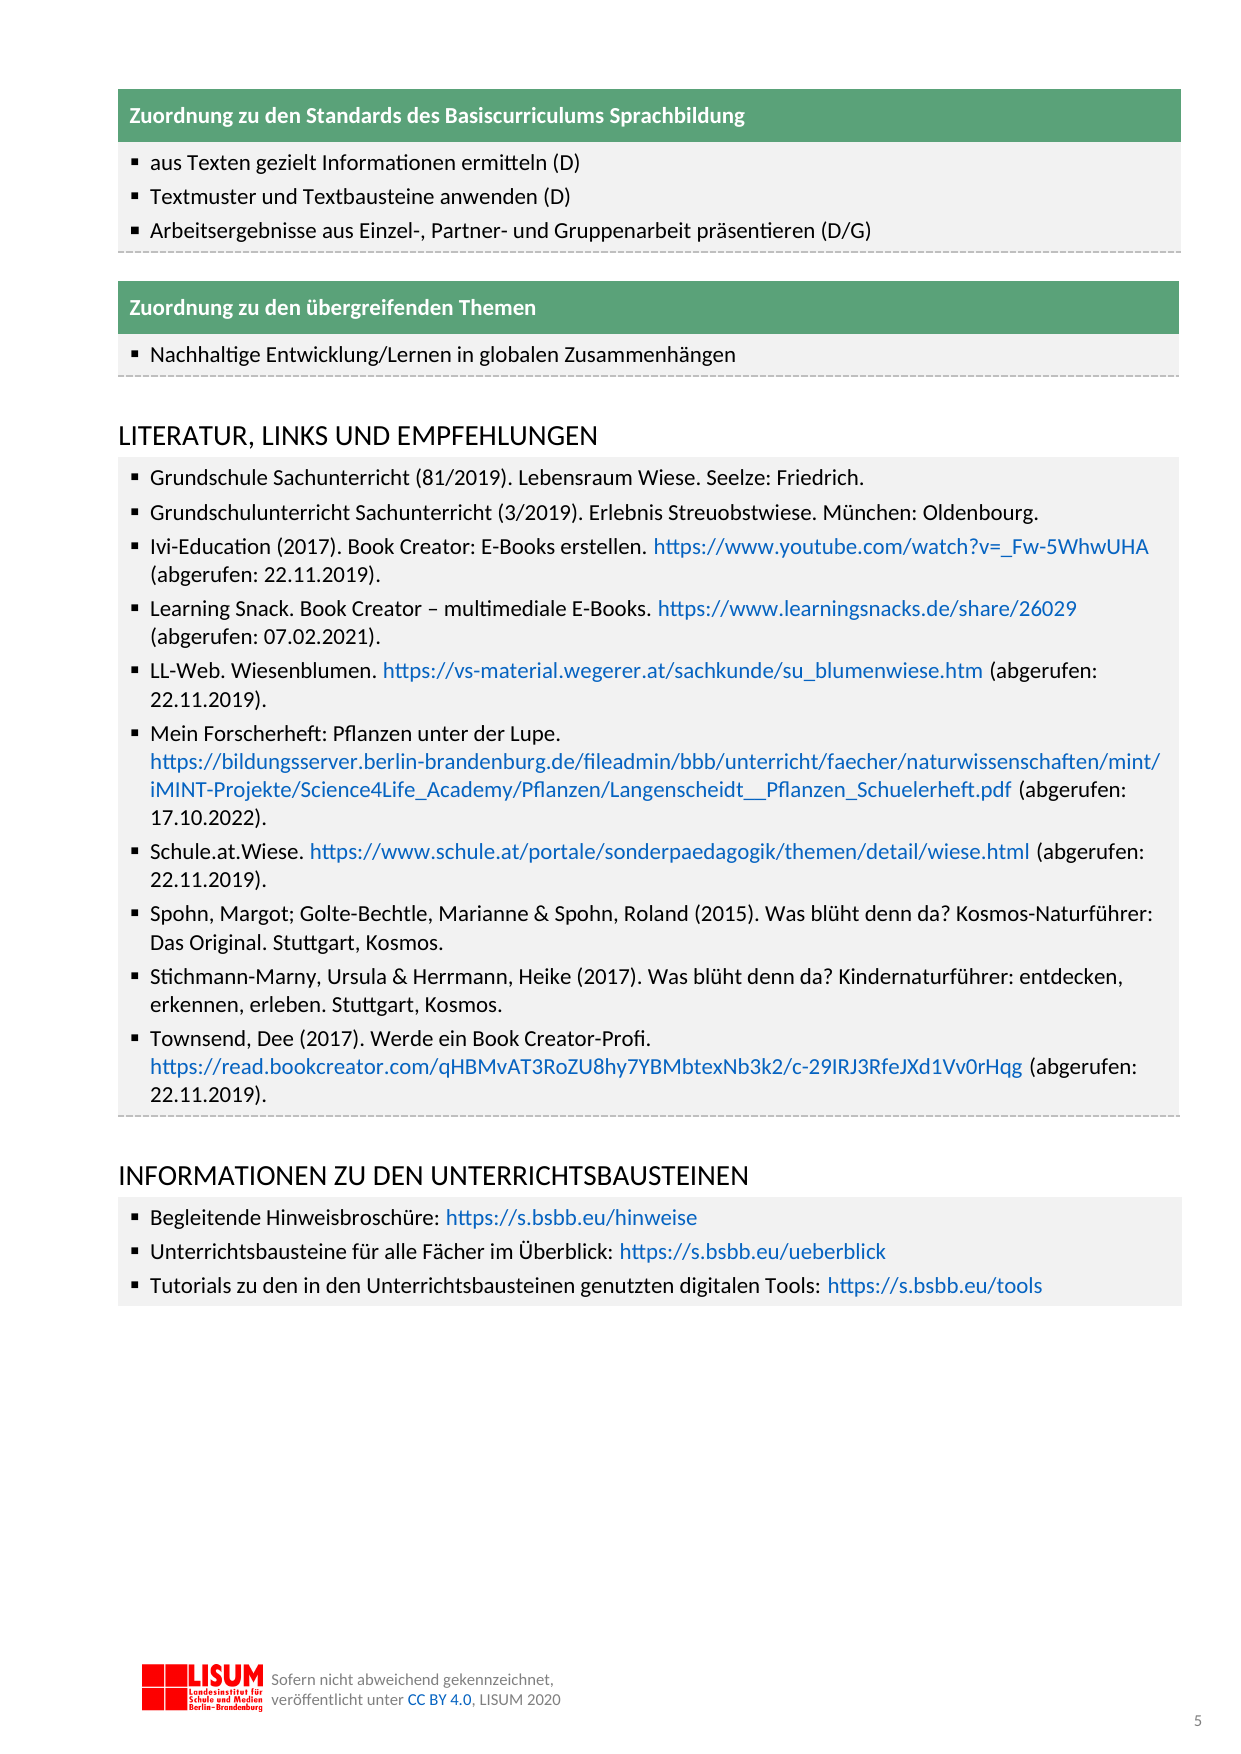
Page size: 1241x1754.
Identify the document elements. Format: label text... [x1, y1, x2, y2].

picture [142, 1664, 263, 1712]
subtitle Informationen zu den unterrichtsbausteinen [118, 1157, 1187, 1193]
table_cell aus Texten gezielt Informationen ermitteln (D) Textmuster und Textbausteine anwenden (D) Arbeitsergebnisse aus Einzel-, Partner- und Gruppenarbeit präsentieren (D/G) [118, 142, 1181, 251]
table_cell Nachhaltige Entwicklung/Lernen in globalen Zusammenhängen [118, 334, 1179, 375]
table_header Begleitende Hinweisbroschüre: https://s.bsbb.eu/hinweise Unterrichtsbausteine für alle Fächer im Überblick: https://s.bsbb.eu/ueberblick Tutorials zu den in den Unterrichtsbausteinen genutzten digitalen Tools: https://s.bsbb.eu/tools [118, 1197, 1182, 1306]
table_header Grundschule Sachunterricht (81/2019). Lebensraum Wiese. Seelze: Friedrich. Grundschulunterricht Sachunterricht (3/2019). Erlebnis Streuobstwiese. München: Oldenbourg. Ivi-Education (2017). Book Creator: E-Books erstellen. https://www.youtube.com/watch?v=_Fw-5WhwUHA (abgerufen: 22.11.2019). Learning Snack. Book Creator – multimediale E-Books. https://www.learningsnacks.de/share/26029 (abgerufen: 07.02.2021). LL-Web. Wiesenblumen. https://vs-material.wegerer.at/sachkunde/su_blumenwiese.htm (abgerufen: 22.11.2019). Mein Forscherheft: Pflanzen unter der Lupe. https://bildungsserver.berlin-brandenburg.de/fileadmin/bbb/unterricht/faecher/naturwissenschaften/mint/iMINT-Projekte/Science4Life_Academy/Pflanzen/Langenscheidt__Pflanzen_Schuelerheft.pdf (abgerufen: 17.10.2022). Schule.at.Wiese. https://www.schule.at/portale/sonderpaedagogik/themen/detail/wiese.html (abgerufen: 22.11.2019). Spohn, Margot; Golte-Bechtle, Marianne & Spohn, Roland (2015). Was blüht denn da? Kosmos-Naturführer: Das Original. Stuttgart, Kosmos. Stichmann-Marny, Ursula & Herrmann, Heike (2017). Was blüht denn da? Kindernaturführer: entdecken, erkennen, erleben. Stuttgart, Kosmos. Townsend, Dee (2017). Werde ein Book Creator-Profi. https://read.bookcreator.com/qHBMvAT3RoZU8hy7YBMbtexNb3k2/c-29IRJ3RfeJXd1Vv0rHqg (abgerufen: 22.11.2019). [118, 457, 1179, 1114]
subtitle Literatur, Links und EMPFEHLUNGEN [118, 417, 1187, 453]
table_header Zuordnung zu den Standards des Basiscurriculums Sprachbildung [118, 89, 1181, 142]
table_header Zuordnung zu den übergreifenden Themen [118, 281, 1179, 334]
